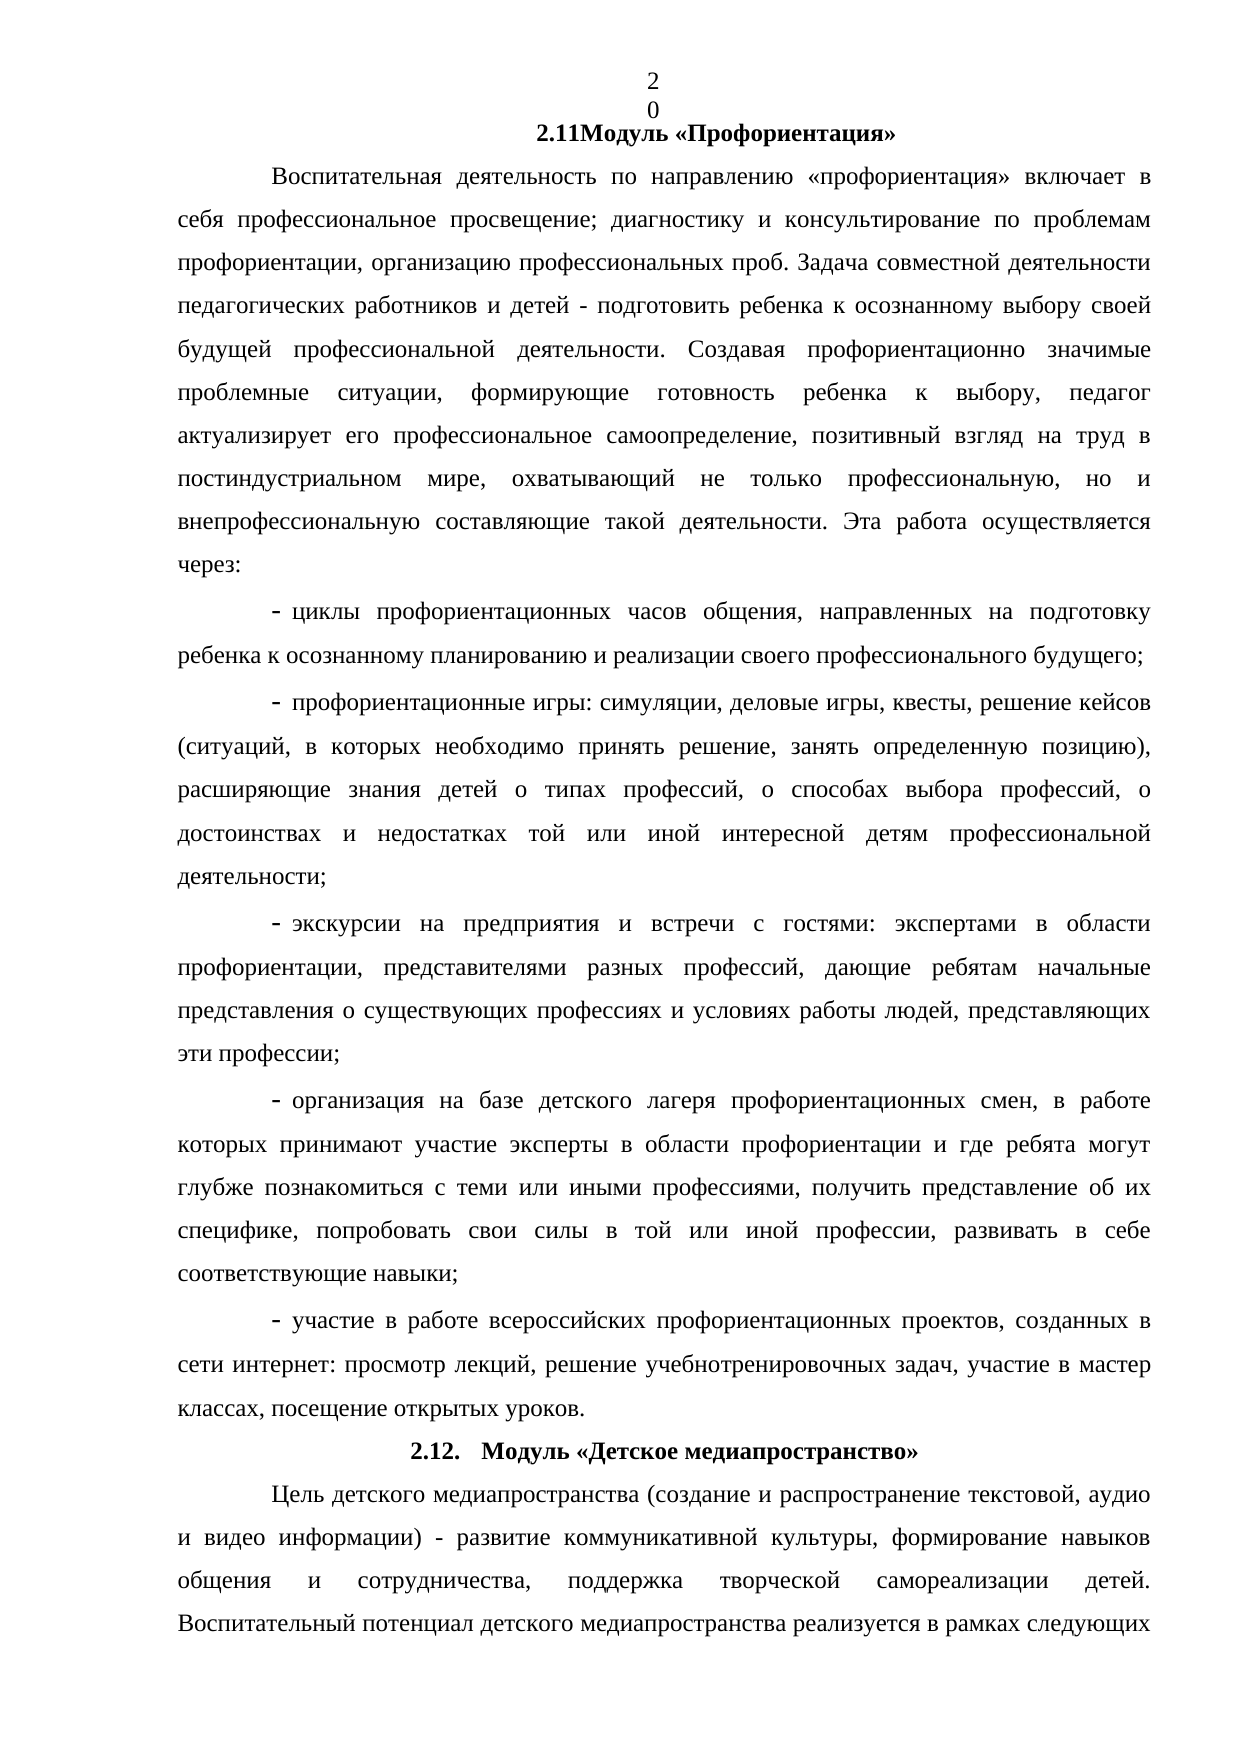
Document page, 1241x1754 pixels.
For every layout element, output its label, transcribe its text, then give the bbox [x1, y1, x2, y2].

list профориентационные игры: симуляции, деловые игры, квесты, решение кейсов (ситуаций, в которых необходимо принять решение, занять определенную позицию), расширяющие знания детей о типах профессий, о способах выбора профессий, о достоинствах и недостатках той или иной интересной детям профессиональной деятельности; [177, 683, 1152, 889]
list Модуль «Детское медиапространство» [177, 1436, 1152, 1464]
list организация на базе детского лагеря профориентационных смен, в работе которых принимают участие эксперты в области профориентации и где ребята могут глубже познакомиться с теми или иными профессиями, получить представление об их специфике, попробовать свои силы в той или иной профессии, развивать в себе соответствующие навыки; [177, 1081, 1152, 1287]
list экскурсии на предприятия и встречи с гостями: экспертами в области профориентации, представителями разных профессий, дающие ребятам начальные представления о существующих профессиях и условиях работы людей, представляющих эти профессии; [177, 904, 1152, 1067]
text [177, 1479, 1152, 1637]
list участие в работе всероссийских профориентационных проектов, созданных в сети интернет: просмотр лекций, решение учебнотренировочных задач, участие в мастер классах, посещение открытых уроков. [177, 1302, 1152, 1421]
text Воспитательная деятельность по направлению «профориентация» включает в себя профессиональное просвещение; диагностику и консультирование по проблемам профориентации, организацию профессиональных проб. Задача совместной деятельности педагогических работников и детей - подготовить ребенка к осознанному выбору своей будущей профессиональной деятельности. Создавая профориентационно значимые проблемные ситуации, формирующие готовность ребенка к выбору, педагог актуализирует его профессиональное самоопределение, позитивный взгляд на труд в постиндустриальном мире, охватывающий не только профессиональную, но и внепрофессиональную составляющие такой деятельности. Эта работа осуществляется через: [177, 161, 1152, 578]
list циклы профориентационных часов общения, направленных на подготовку ребенка к осознанному планированию и реализации своего профессионального будущего; [177, 592, 1152, 669]
list Модуль «Профориентация» [281, 118, 1152, 147]
